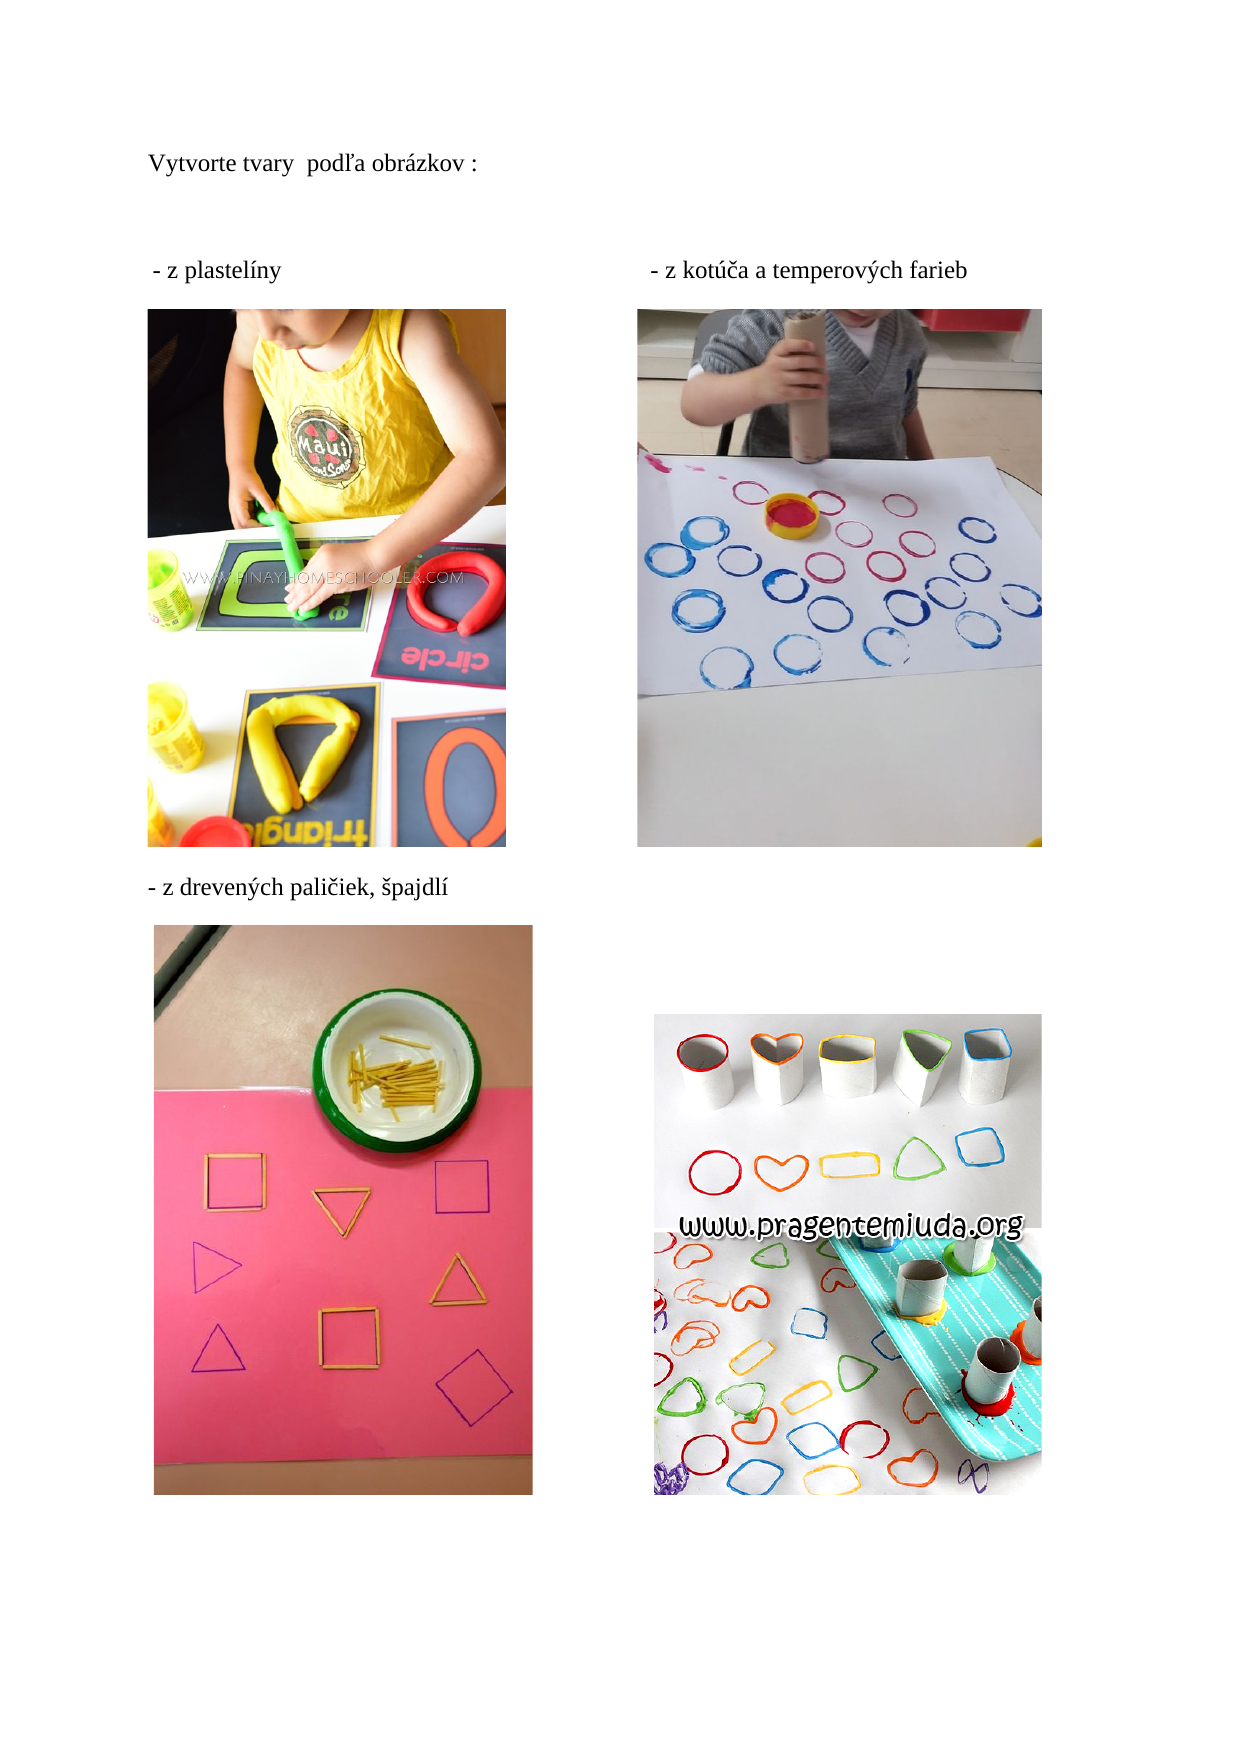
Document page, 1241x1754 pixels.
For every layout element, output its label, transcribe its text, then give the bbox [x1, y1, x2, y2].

text - z drevených paličiek, špajdlí [148, 872, 1093, 901]
picture [637, 309, 1042, 847]
picture [654, 1014, 1042, 1495]
picture [153, 925, 533, 1495]
text - z plastelíny - z kotúča a temperových farieb [152, 255, 1093, 284]
text Vytvorte tvary podľa obrázkov : [148, 148, 1093, 176]
picture [147, 309, 506, 847]
